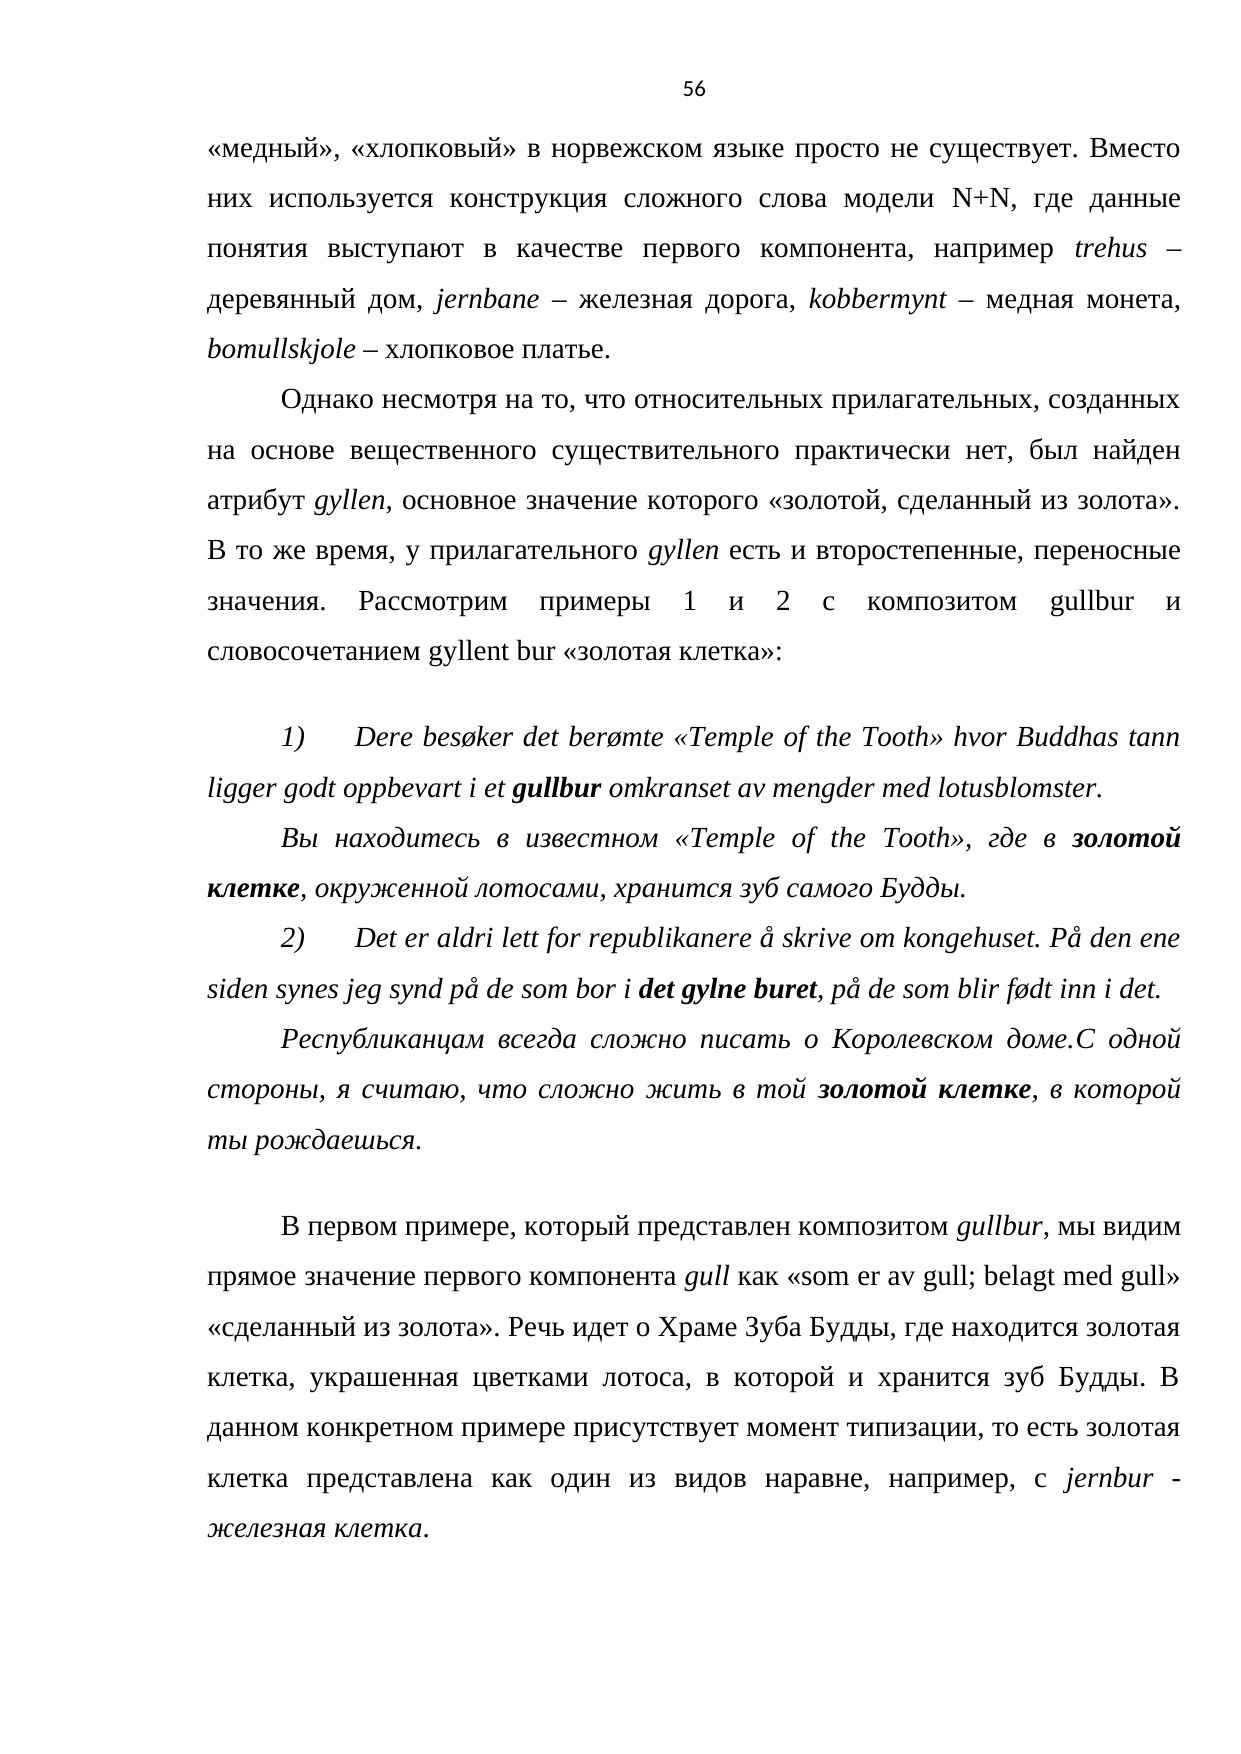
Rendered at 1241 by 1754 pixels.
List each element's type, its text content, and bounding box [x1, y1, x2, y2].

text В первом примере, который представлен композитом gullbur, мы видим прямое значение первого компонента gull как «som er av gull; belagt med gull» «сделанный из золота». Речь идет о Храме Зуба Будды, где находится золотая клетка, украшенная цветками лотоса, в которой и хранится зуб Будды. В данном конкретном примере присутствует момент типизации, то есть золотая клетка представлена как один из видов наравне, например, с jernbur - железная клетка. [207, 1208, 1181, 1544]
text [207, 130, 1181, 365]
list Dere besøker det berømte «Temple of the Tooth» hvor Buddhas tann ligger godt oppbevart i et gullbur omkranset av mengder med lotusblomster. [207, 719, 1181, 803]
list Det er aldri lett for republikanere å skrive om kongehuset. På den ene siden synes jeg synd på de som bor i det gylne buret, på de som blir født inn i det. [207, 921, 1181, 1004]
text Республиканцам всегда сложно писать о Королевском доме.C одной стороны, я считаю, что сложно жить в той золотой клетке, в которой ты рождаешься. [207, 1021, 1181, 1155]
text Однако несмотря на то, что относительных прилагательных, созданных на основе вещественного существительного практически нет, был найден атрибут gyllen, основное значение которого «золотой, сделанный из золота». В то же время, у прилагательного gyllen есть и второстепенные, переносные значения. Рассмотрим примеры 1 и 2 с композитом gullbur и словосочетанием gyllent bur «золотая клетка»: [207, 381, 1181, 667]
text Вы находитесь в известном «Temple of the Tooth», где в золотой клетке, окруженной лотосами, хранится зуб самого Будды. [207, 820, 1181, 904]
